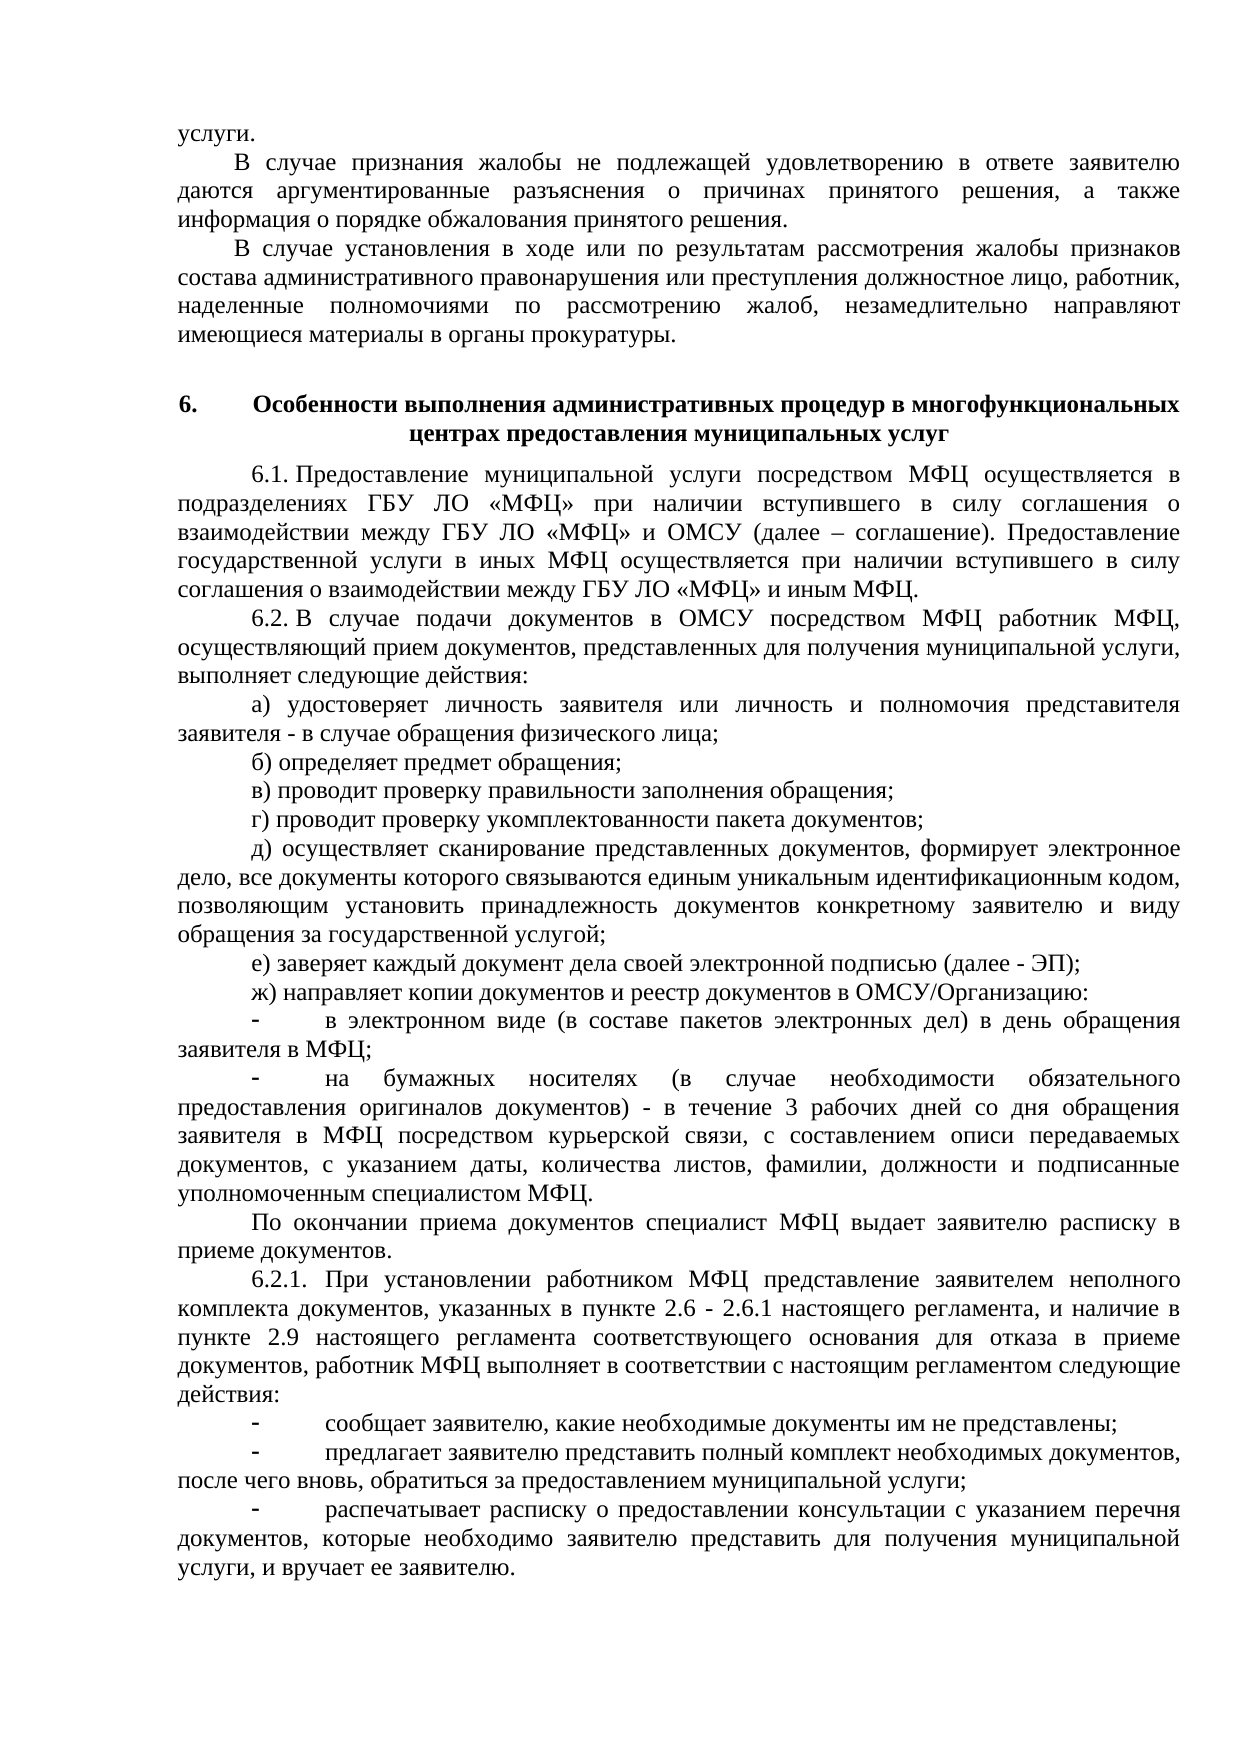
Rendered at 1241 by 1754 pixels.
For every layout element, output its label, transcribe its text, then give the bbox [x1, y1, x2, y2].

text В случае признания жалобы не подлежащей удовлетворению в ответе заявителю даются аргументированные разъяснения о причинах принятого решения, а также информация о порядке обжалования принятого решения. [177, 147, 1181, 233]
list При установлении работником МФЦ представление заявителем неполного комплекта документов, указанных в пункте 2.6 - 2.6.1 настоящего регламента, и наличие в пункте 2.9 настоящего регламента соответствующего основания для отказа в приеме документов, работник МФЦ выполняет в соответствии с настоящим регламентом следующие действия: [177, 1264, 1181, 1408]
list на бумажных носителях (в случае необходимости обязательного предоставления оригиналов документов) - в течение 3 рабочих дней со дня обращения заявителя в МФЦ посредством курьерской связи, с составлением описи передаваемых документов, с указанием даты, количества листов, фамилии, должности и подписанные уполномоченным специалистом МФЦ. [177, 1063, 1181, 1207]
text б) определяет предмет обращения; [177, 747, 1181, 776]
list в электронном виде (в составе пакетов электронных дел) в день обращения заявителя в МФЦ; [177, 1006, 1181, 1063]
text ж) направляет копии документов и реестр документов в ОМСУ/Организацию: [177, 977, 1181, 1006]
text В случае установления в ходе или по результатам рассмотрения жалобы признаков состава административного правонарушения или преступления должностное лицо, работник, наделенные полномочиями по рассмотрению жалоб, незамедлительно направляют имеющиеся материалы в органы прокуратуры. [177, 233, 1181, 348]
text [177, 118, 1181, 147]
text д) осуществляет сканирование представленных документов, формирует электронное дело, все документы которого связываются единым уникальным идентификационным кодом, позволяющим установить принадлежность документов конкретному заявителю и виду обращения за государственной услугой; [177, 833, 1181, 948]
text По окончании приема документов специалист МФЦ выдает заявителю расписку в приеме документов. [177, 1207, 1181, 1264]
text а) удостоверяет личность заявителя или личность и полномочия представителя заявителя - в случае обращения физического лица; [177, 689, 1181, 747]
list Предоставление муниципальной услуги посредством МФЦ осуществляется в подразделениях ГБУ ЛО «МФЦ» при наличии вступившего в силу соглашения о взаимодействии между ГБУ ЛО «МФЦ» и ОМСУ (далее – соглашение). Предоставление государственной услуги в иных МФЦ осуществляется при наличии вступившего в силу соглашения о взаимодействии между ГБУ ЛО «МФЦ» и иным МФЦ. [177, 459, 1181, 603]
text г) проводит проверку укомплектованности пакета документов; [177, 804, 1181, 833]
text в) проводит проверку правильности заполнения обращения; [177, 776, 1181, 804]
list Особенности выполнения административных процедур в многофункциональных центрах предоставления муниципальных услуг [177, 389, 1181, 447]
list В случае подачи документов в ОМСУ посредством МФЦ работник МФЦ, осуществляющий прием документов, представленных для получения муниципальной услуги, выполняет следующие действия: [177, 603, 1181, 689]
list предлагает заявителю представить полный комплект необходимых документов, после чего вновь, обратиться за предоставлением муниципальной услуги; [177, 1437, 1181, 1494]
list сообщает заявителю, какие необходимые документы им не представлены; [177, 1408, 1181, 1437]
list распечатывает расписку о предоставлении консультации с указанием перечня документов, которые необходимо заявителю представить для получения муниципальной услуги, и вручает ее заявителю. [177, 1494, 1181, 1581]
text е) заверяет каждый документ дела своей электронной подписью (далее - ЭП); [177, 948, 1181, 977]
